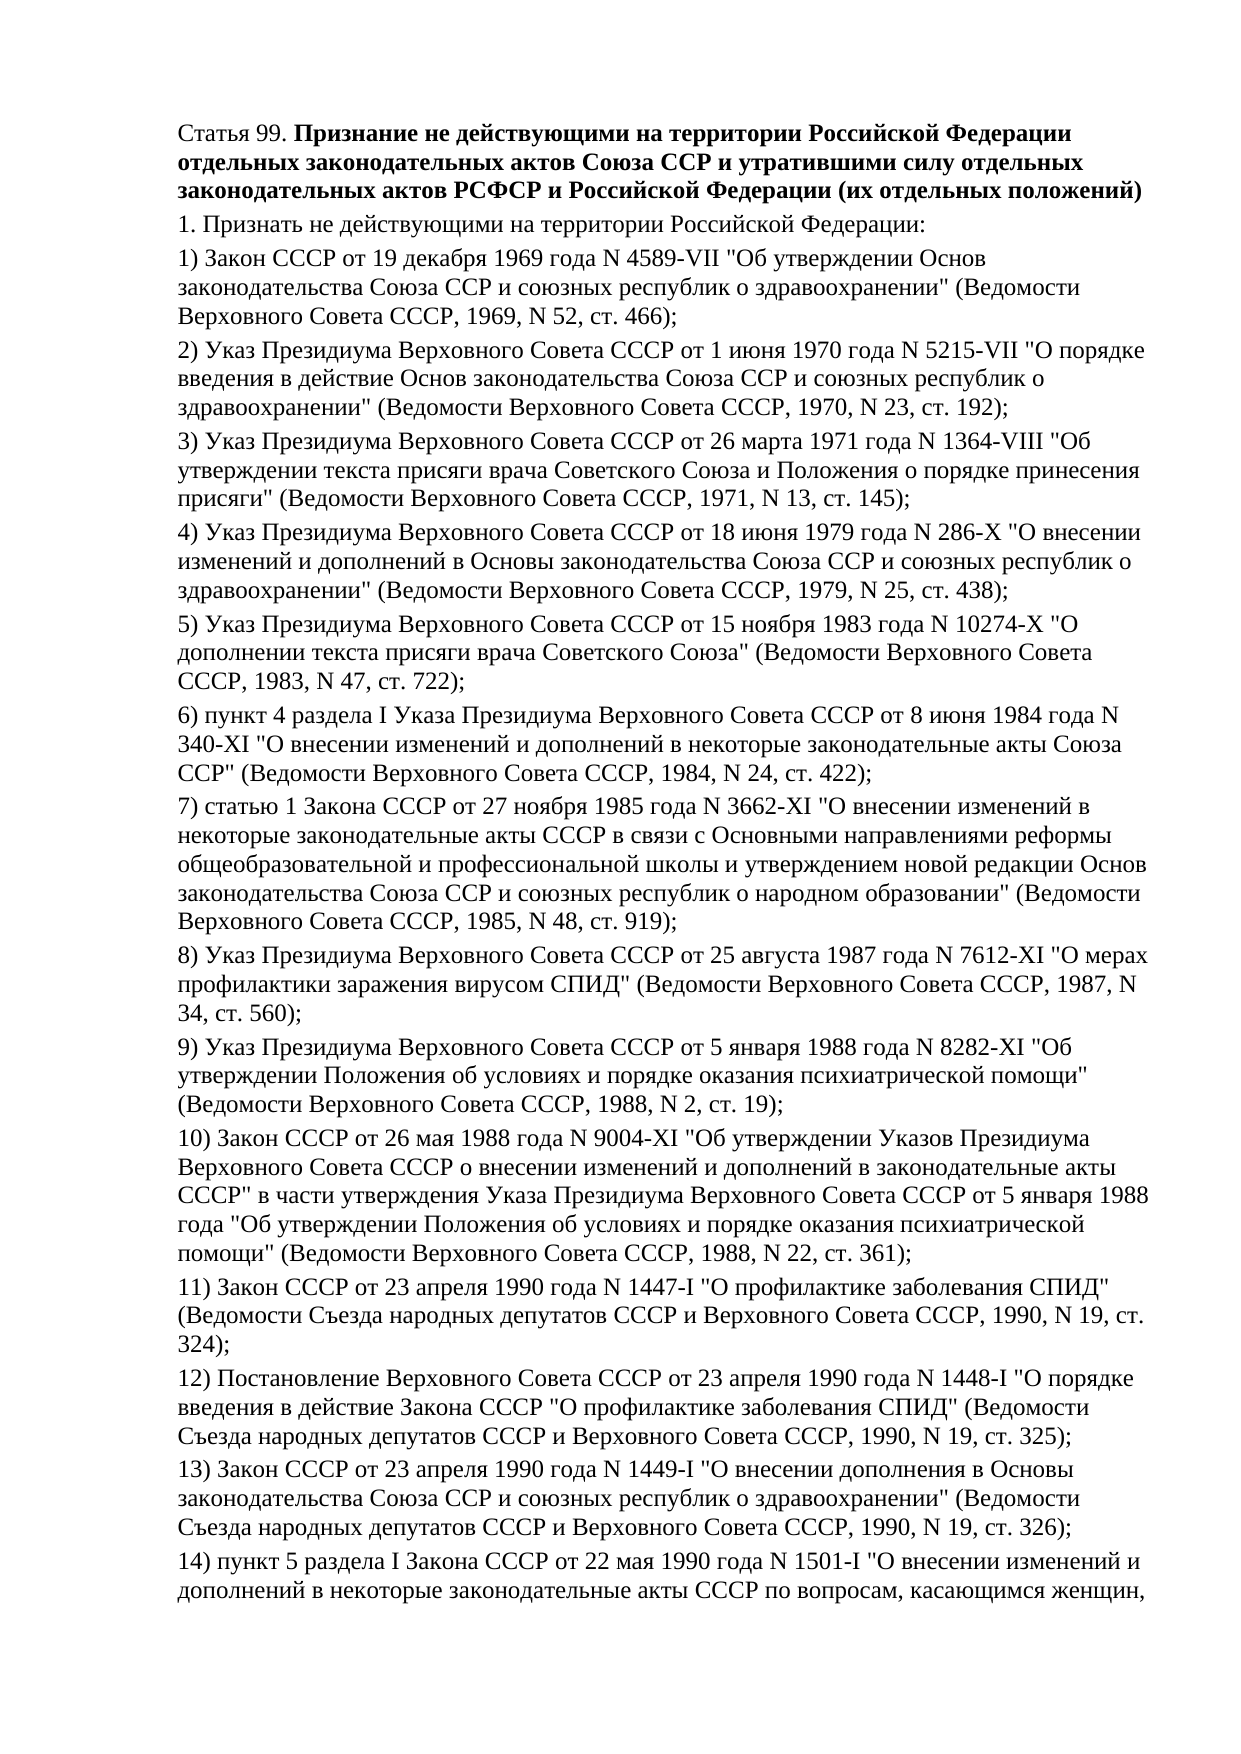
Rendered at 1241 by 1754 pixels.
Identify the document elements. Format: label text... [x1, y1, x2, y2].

text 13) Закон СССР от 23 апреля 1990 года N 1449-I "О внесении дополнения в Основы законодательства Союза ССР и союзных республик о здравоохранении" (Ведомости Съезда народных депутатов СССР и Верховного Совета СССР, 1990, N 19, ст. 326); [177, 1454, 1152, 1541]
text 11) Закон СССР от 23 апреля 1990 года N 1447-I "О профилактике заболевания СПИД" (Ведомости Съезда народных депутатов СССР и Верховного Совета СССР, 1990, N 19, ст. 324); [177, 1272, 1152, 1358]
text 9) Указ Президиума Верховного Совета СССР от 5 января 1988 года N 8282-XI "Об утверждении Положения об условиях и порядке оказания психиатрической помощи" (Ведомости Верховного Совета СССР, 1988, N 2, ст. 19); [177, 1032, 1152, 1118]
text 8) Указ Президиума Верховного Совета СССР от 25 августа 1987 года N 7612-XI "О мерах профилактики заражения вирусом СПИД" (Ведомости Верховного Совета СССР, 1987, N 34, ст. 560); [177, 940, 1152, 1027]
text 5) Указ Президиума Верховного Совета СССР от 15 ноября 1983 года N 10274-X "О дополнении текста присяги врача Советского Союза" (Ведомости Верховного Совета СССР, 1983, N 47, ст. 722); [177, 609, 1152, 695]
text 7) статью 1 Закона СССР от 27 ноября 1985 года N 3662-XI "О внесении изменений в некоторые законодательные акты СССР в связи с Основными направлениями реформы общеобразовательной и профессиональной школы и утверждением новой редакции Основ законодательства Союза ССР и союзных республик о народном образовании" (Ведомости Верховного Совета СССР, 1985, N 48, ст. 919); [177, 791, 1152, 935]
text 1. Признать не действующими на территории Российской Федерации: [177, 209, 1152, 238]
text 12) Постановление Верховного Совета СССР от 23 апреля 1990 года N 1448-I "О порядке введения в действие Закона СССР "О профилактике заболевания СПИД" (Ведомости Съезда народных депутатов СССР и Верховного Совета СССР, 1990, N 19, ст. 325); [177, 1363, 1152, 1449]
text Статья 99. Признание не действующими на территории Российской Федерации отдельных законодательных актов Союза ССР и утратившими силу отдельных законодательных актов РСФСР и Российской Федерации (их отдельных положений) [177, 118, 1152, 204]
text 2) Указ Президиума Верховного Совета СССР от 1 июня 1970 года N 5215-VII "О порядке введения в действие Основ законодательства Союза ССР и союзных республик о здравоохранении" (Ведомости Верховного Совета СССР, 1970, N 23, ст. 192); [177, 335, 1152, 421]
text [177, 1546, 1152, 1603]
text 1) Закон СССР от 19 декабря 1969 года N 4589-VII "Об утверждении Основ законодательства Союза ССР и союзных республик о здравоохранении" (Ведомости Верховного Совета СССР, 1969, N 52, ст. 466); [177, 243, 1152, 329]
text 4) Указ Президиума Верховного Совета СССР от 18 июня 1979 года N 286-X "О внесении изменений и дополнений в Основы законодательства Союза ССР и союзных республик о здравоохранении" (Ведомости Верховного Совета СССР, 1979, N 25, ст. 438); [177, 517, 1152, 604]
text 3) Указ Президиума Верховного Совета СССР от 26 марта 1971 года N 1364-VIII "Об утверждении текста присяги врача Советского Союза и Положения о порядке принесения присяги" (Ведомости Верховного Совета СССР, 1971, N 13, ст. 145); [177, 426, 1152, 512]
text 6) пункт 4 раздела I Указа Президиума Верховного Совета СССР от 8 июня 1984 года N 340-XI "О внесении изменений и дополнений в некоторые законодательные акты Союза ССР" (Ведомости Верховного Совета СССР, 1984, N 24, ст. 422); [177, 700, 1152, 786]
text 10) Закон СССР от 26 мая 1988 года N 9004-XI "Об утверждении Указов Президиума Верховного Совета СССР о внесении изменений и дополнений в законодательные акты СССР" в части утверждения Указа Президиума Верховного Совета СССР от 5 января 1988 года "Об утверждении Положения об условиях и порядке оказания психиатрической помощи" (Ведомости Верховного Совета СССР, 1988, N 22, ст. 361); [177, 1123, 1152, 1267]
